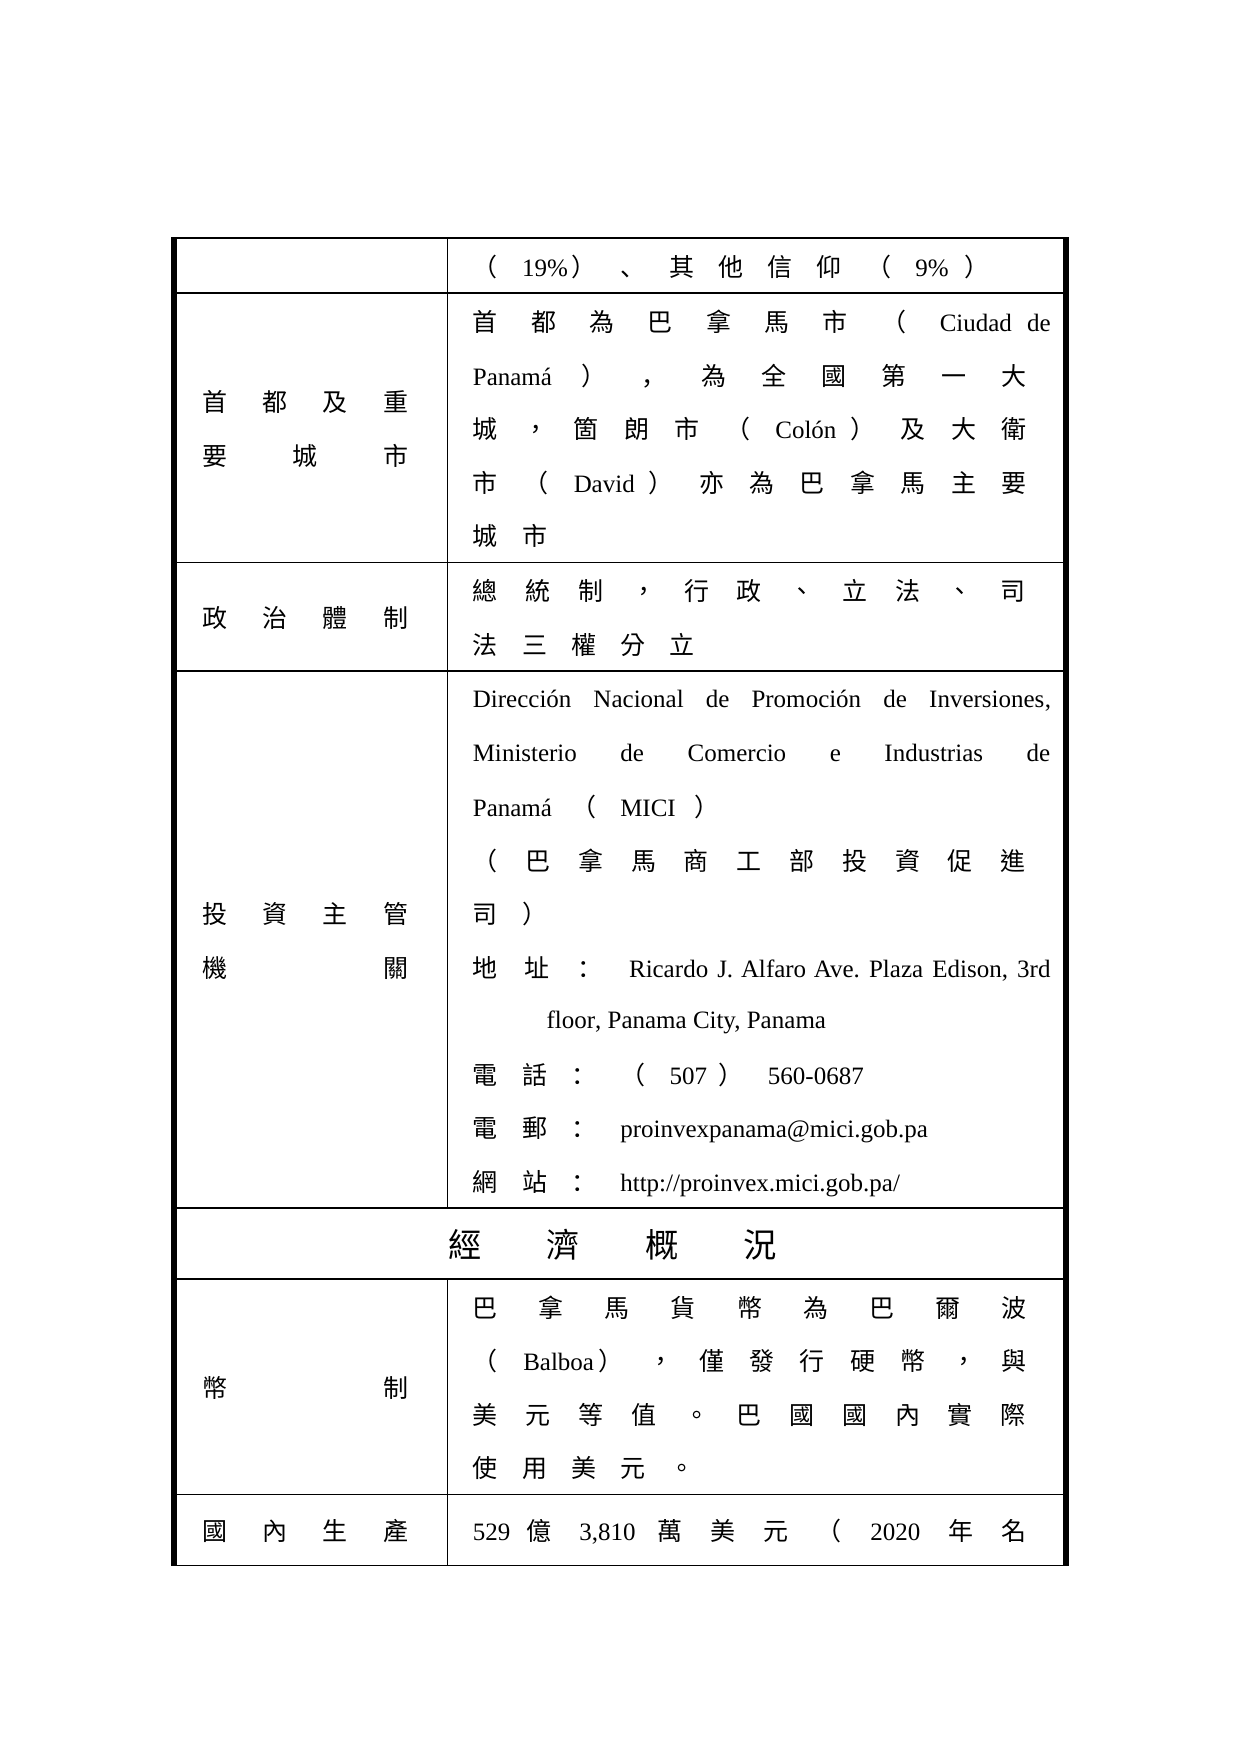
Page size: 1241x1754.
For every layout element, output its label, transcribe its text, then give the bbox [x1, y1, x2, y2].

table_cell 宗教 [177, 239, 447, 292]
table_cell Dirección Nacional de Promoción de Inversiones, Ministerio de Comercio e Industrias de Panamá（MICI） （巴拿馬商工部投資促進司） 地址：Ricardo J. Alfaro Ave. Plaza Edison, 3rd floor, Panama City, Panama 電話：（507）560-0687 電郵：proinvexpanama@mici.gob.pa 網站：http://proinvex.mici.gob.pa/ [448, 672, 1063, 1207]
table_cell 幣制 [177, 1280, 447, 1494]
table_cell 首都為巴拿馬市（Ciudad de Panamá），為全國第一大城，箇朗市（Colón）及大衛市（David）亦為巴拿馬主要城市 [448, 294, 1063, 562]
table_cell 巴拿馬貨幣為巴爾波（Balboa），僅發行硬幣，與美元等值。巴國國內實際使用美元。 [448, 1280, 1063, 1494]
table_cell 投資主管機關 [177, 672, 447, 1207]
table_cell 經 濟 概 況 [177, 1209, 1063, 1278]
table_cell 政治體制 [177, 563, 447, 670]
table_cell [448, 239, 1063, 292]
table_cell 首都及重要城市 [177, 294, 447, 562]
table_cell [448, 1495, 1063, 1564]
table_cell 總統制，行政、立法、司法三權分立 [448, 563, 1063, 670]
table_cell 國內生產毛額 [177, 1495, 447, 1564]
